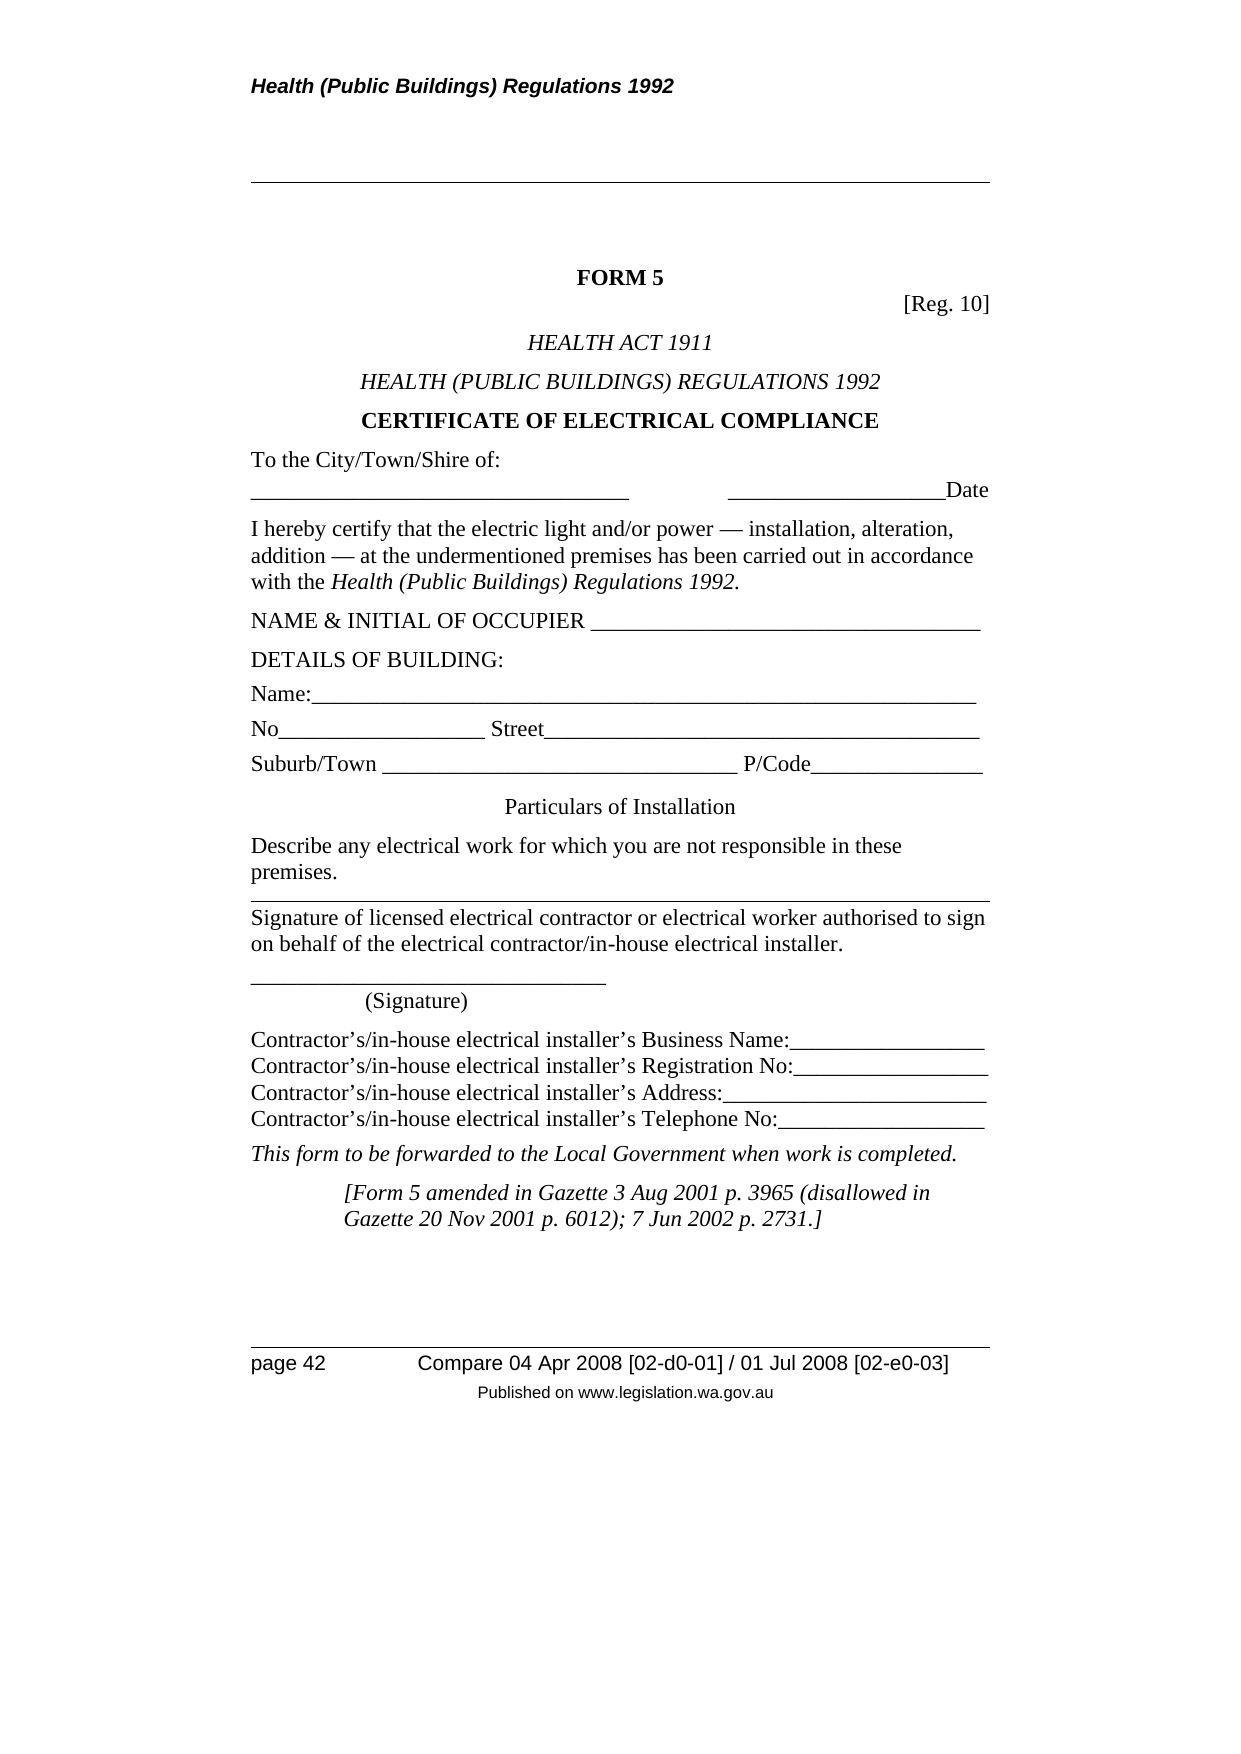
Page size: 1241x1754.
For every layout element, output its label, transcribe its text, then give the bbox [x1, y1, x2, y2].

text Suburb/Town _______________________________ P/Code_______________ [251, 750, 990, 776]
text Contractor’s/in-house electrical installer’s Address:_______________________ [251, 1079, 990, 1105]
text Name:__________________________________________________________ [251, 680, 990, 707]
text Contractor’s/in-house electrical installer’s Registration No:_________________ [251, 1053, 990, 1079]
text This form to be forwarded to the Local Government when work is completed. [251, 1140, 990, 1166]
text Particulars of Installation [251, 793, 990, 819]
subtitle HEALTH (PUBLIC BUILDINGS) REGULATIONS 1992 [251, 368, 990, 394]
text To the City/Town/Shire of: [251, 446, 990, 472]
text (Signature) [251, 987, 990, 1014]
text Describe any electrical work for which you are not responsible in these premises. [251, 832, 990, 884]
text Contractor’s/in-house electrical installer’s Telephone No:__________________ [251, 1105, 990, 1132]
text _________________________________ ___________________Date [251, 476, 990, 503]
text [Reg. 10] [251, 291, 990, 317]
text No__________________ Street______________________________________ [251, 715, 990, 741]
text _______________________________ [251, 961, 990, 987]
text Contractor’s/in-house electrical installer’s Business Name:_________________ [251, 1026, 990, 1053]
text I hereby certify that the electric light and/or power — installation, alteration, addition — at the undermentioned premises has been carried out in accordance with the Health (Public Buildings) Regulations 1992. [251, 515, 990, 594]
text NAME & INITIAL OF OCCUPIER __________________________________ [251, 607, 990, 633]
text [Form 5 amended in Gazette 3 Aug 2001 p. 3965 (disallowed in Gazette 20 Nov 2001 p. 6012); 7 Jun 2002 p. 2731.] [251, 1179, 990, 1232]
subtitle FORM 5 [251, 264, 990, 291]
subtitle CERTIFICATE OF ELECTRICAL COMPLIANCE [251, 407, 990, 433]
text DETAILS OF BUILDING: [251, 646, 990, 672]
subtitle HEALTH ACT 1911 [251, 329, 990, 356]
text Signature of licensed electrical contractor or electrical worker authorised to sign on behalf of the electrical contractor/in-house electrical installer. [251, 902, 990, 957]
